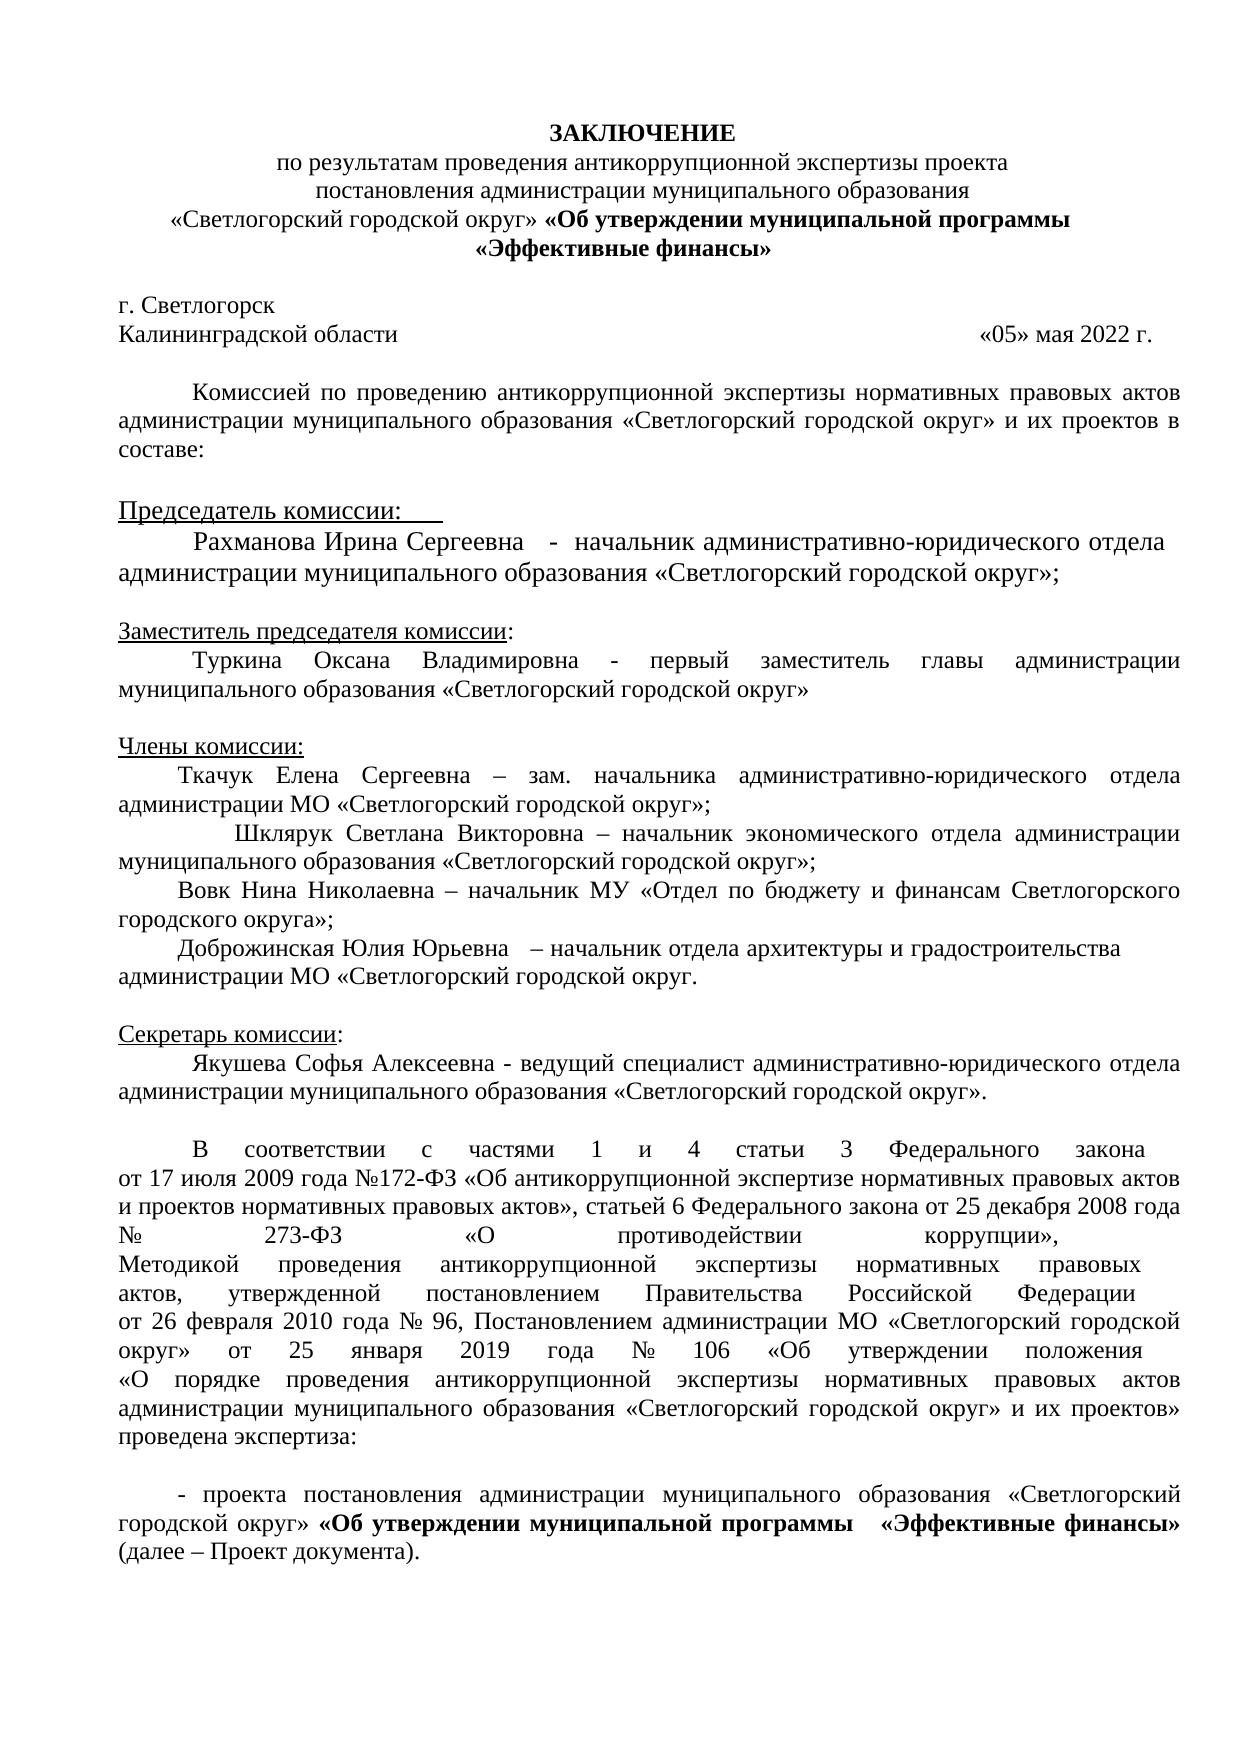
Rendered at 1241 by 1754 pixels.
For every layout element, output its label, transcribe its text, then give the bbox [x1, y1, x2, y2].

text Ткачук Елена Сергеевна – зам. начальника административно-юридического отдела администрации МО «Светлогорский городской округ»; [118, 760, 1181, 818]
text Заместитель председателя комиссии: [118, 616, 1181, 645]
text г. Светлогорск [118, 291, 1167, 319]
text по результатам проведения антикоррупционной экспертизы проекта [118, 147, 1167, 176]
text - проекта постановления администрации муниципального образования «Светлогорский городской округ» «Об утверждении муниципальной программы «Эффективные финансы» (далее – Проект документа). [118, 1479, 1181, 1565]
text Рахманова Ирина Сергеевна - начальник административно-юридического отдела администрации муниципального образования «Светлогорский городской округ»; [118, 525, 1167, 588]
text Члены комиссии: [118, 731, 1181, 760]
text Шклярук Светлана Викторовна – начальник экономического отдела администрации муниципального образования «Светлогорский городской округ»; [118, 818, 1181, 875]
text Вовк Нина Николаевна – начальник МУ «Отдел по бюджету и финансам Светлогорского городского округа»; [118, 875, 1181, 933]
text В соответствии с частями 1 и 4 статьи 3 Федерального закона от 17 июля 2009 года №172-ФЗ «Об антикоррупционной экспертизе нормативных правовых актов и проектов нормативных правовых актов», статьей 6 Федерального закона от 25 декабря 2008 года № 273-ФЗ «О противодействии коррупции», Методикой проведения антикоррупционной экспертизы нормативных правовых актов, утвержденной постановлением Правительства Российской Федерации от 26 февраля 2010 года № 96, Постановлением администрации МО «Светлогорский городской округ» от 25 января 2019 года № 106 «Об утверждении положения «О порядке проведения антикоррупционной экспертизы нормативных правовых актов администрации муниципального образования «Светлогорский городской округ» и их проектов» проведена экспертиза: [118, 1134, 1181, 1450]
text ЗАКЛЮЧЕНИЕ [118, 118, 1167, 147]
text «Эффективные финансы» [118, 233, 1122, 262]
text Калининградской области «05» мая 2022 г. [118, 319, 1167, 348]
text Секретарь комиссии: [118, 1019, 1181, 1048]
text Председатель комиссии: [118, 494, 1167, 525]
text постановления администрации муниципального образования [118, 176, 1167, 204]
text Туркина Оксана Владимировна - первый заместитель главы администрации муниципального образования «Светлогорский городской округ» [118, 645, 1181, 703]
text «Светлогорский городской округ» «Об утверждении муниципальной программы [118, 204, 1122, 233]
text Якушева Софья Алексеевна - ведущий специалист административно-юридического отдела администрации муниципального образования «Светлогорский городской округ». [118, 1048, 1181, 1105]
text Комиссией по проведению антикоррупционной экспертизы нормативных правовых актов администрации муниципального образования «Светлогорский городской округ» и их проектов в составе: [118, 377, 1181, 463]
text Доброжинская Юлия Юрьевна – начальник отдела архитектуры и градостроительства администрации МО «Светлогорский городской округ. [118, 933, 1122, 990]
